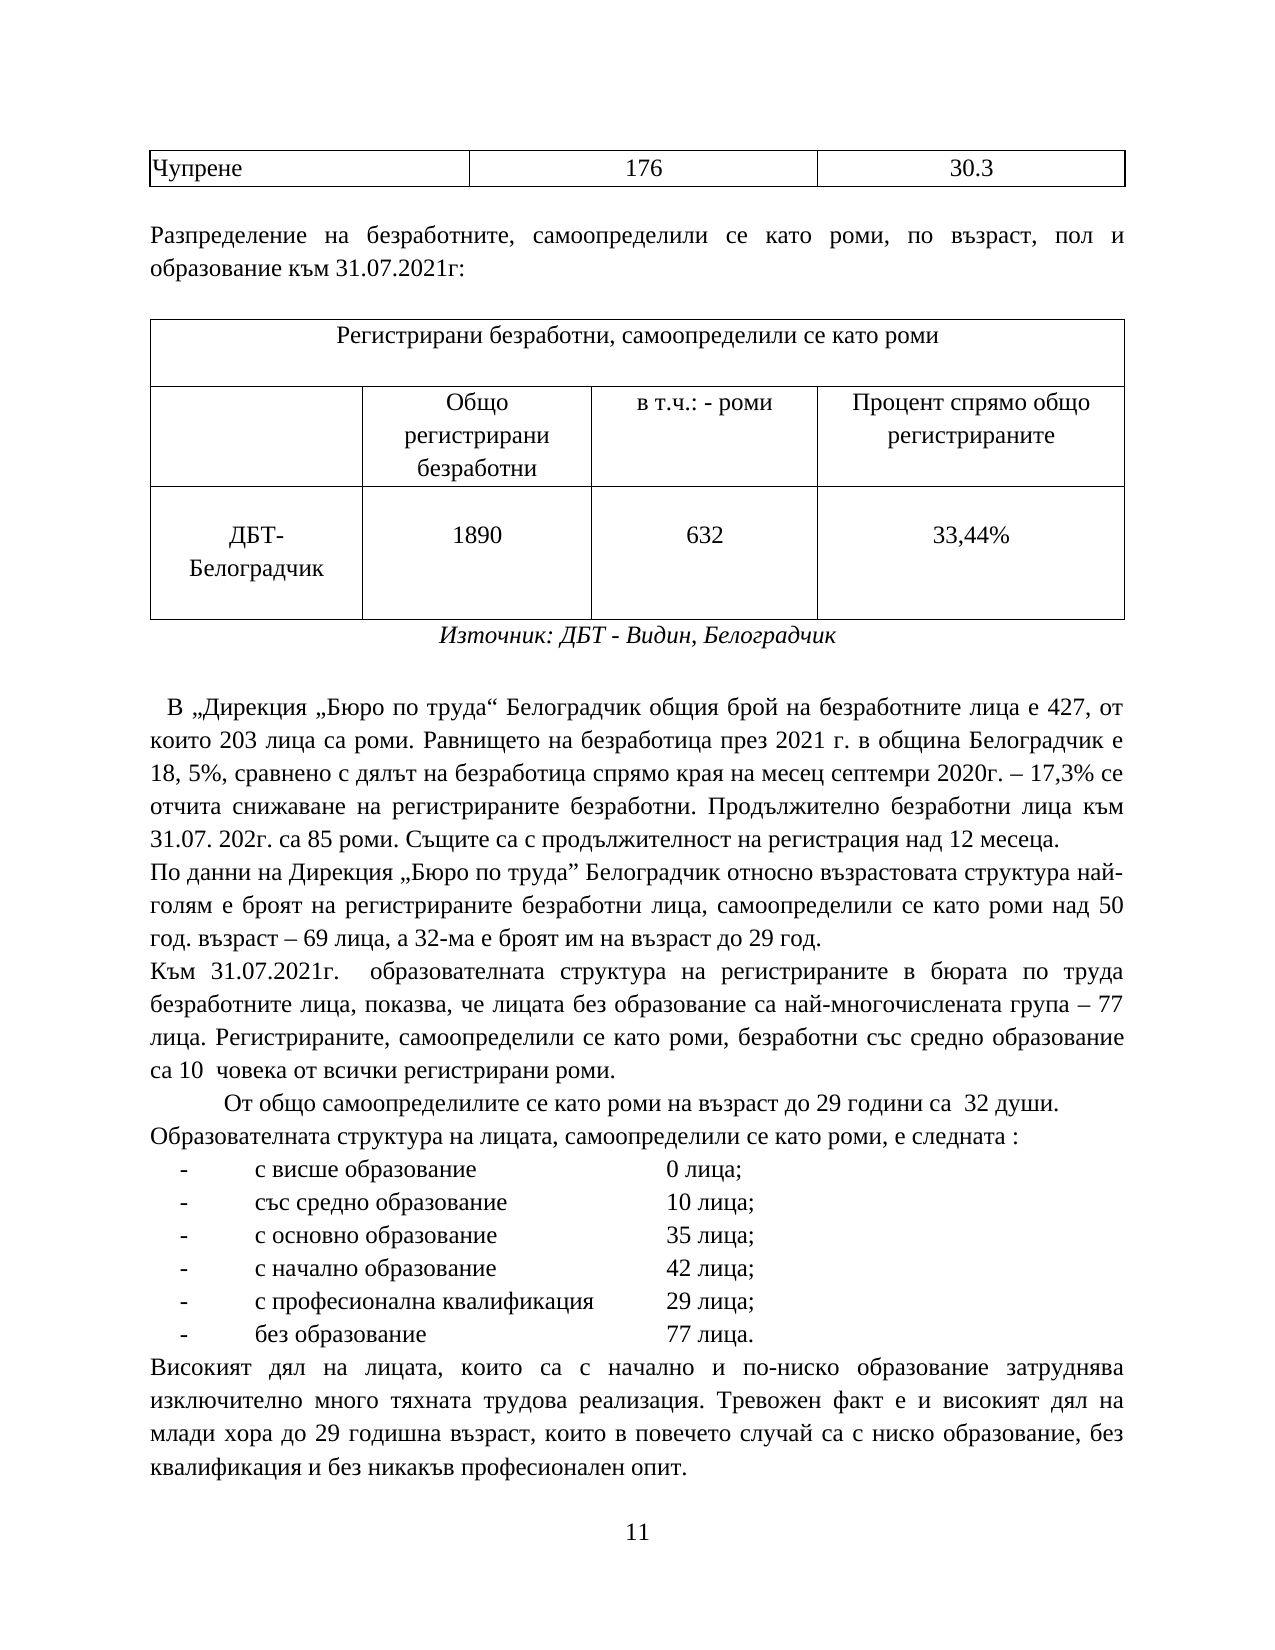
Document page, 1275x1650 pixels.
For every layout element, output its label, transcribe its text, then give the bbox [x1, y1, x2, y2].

table_cell 30.3 [818, 151, 1124, 186]
text От общо самоопределилите се като роми на възраст до 29 години са 32 души. [150, 1088, 1125, 1117]
table_cell 176 [470, 151, 817, 186]
table_cell [151, 387, 362, 486]
list с основно образование 35 лица; [179, 1220, 1125, 1249]
list със средно образование 10 лица; [179, 1187, 1125, 1216]
table_cell в т.ч.: - роми [592, 387, 817, 486]
table_cell Процент спрямо общо регистрираните [818, 387, 1124, 486]
text Разпределение на безработните, самоопределили се като роми, по възраст, пол и образование към 31.07.2021г: [150, 220, 1125, 282]
text Високият дял на лицата, които са с начално и по-ниско образование затруднява изключително много тяхната трудова реализация. Тревожен факт е и високият дял на млади хора до 29 годишна възраст, които в повечето случай са с ниско образование, без квалификация и без никакъв професионален опит. [150, 1352, 1125, 1480]
text По данни на Дирекция „Бюро по труда” Белоградчик относно възрастовата структура най-голям е броят на регистрираните безработни лица, самоопределили се като роми над 50 год. възраст – 69 лица, а 32-ма е броят им на възраст до 29 год. [150, 857, 1125, 952]
list с висше образование 0 лица; [179, 1154, 1125, 1183]
text Образователната структура на лицата, самоопределили се като роми, е следната : [150, 1121, 1125, 1150]
table_cell Чупрене [151, 151, 469, 186]
table_cell 1890 [363, 487, 591, 619]
text В „Дирекция „Бюро по труда“ Белоградчик общия брой на безработните лица е 427, от които 203 лица са роми. Равнището на безработица през 2021 г. в община Белоградчик е 18, 5%, сравнено с дялът на безработица спрямо края на месец септемри 2020г. – 17,3% се отчита снижаване на регистрираните безработни. Продължително безработни лица към 31.07. 202г. са 85 роми. Същите са с продължителност на регистрация над 12 месеца. [150, 692, 1125, 853]
text Източник: ДБТ - Видин, Белоградчик [150, 620, 1125, 648]
list без образование 77 лица. [179, 1319, 1125, 1348]
list с професионална квалификация 29 лица; [179, 1286, 1125, 1315]
table_cell 33,44% [818, 487, 1124, 619]
list с начално образование 42 лица; [179, 1253, 1125, 1282]
table_cell Общо регистрирани безработни [363, 387, 591, 486]
table_cell 632 [592, 487, 817, 619]
text Към 31.07.2021г. образователната структура на регистрираните в бюрата по труда безработните лица, показва, че лицата без образование са най-многочислената група – 77 лица. Регистрираните, самоопределили се като роми, безработни със средно образование са 10 човека от всички регистрирани роми. [150, 956, 1125, 1084]
table_cell ДБТ- Белоградчик [151, 487, 362, 619]
table_header Регистрирани безработни, самоопределили се като роми [151, 320, 1124, 386]
